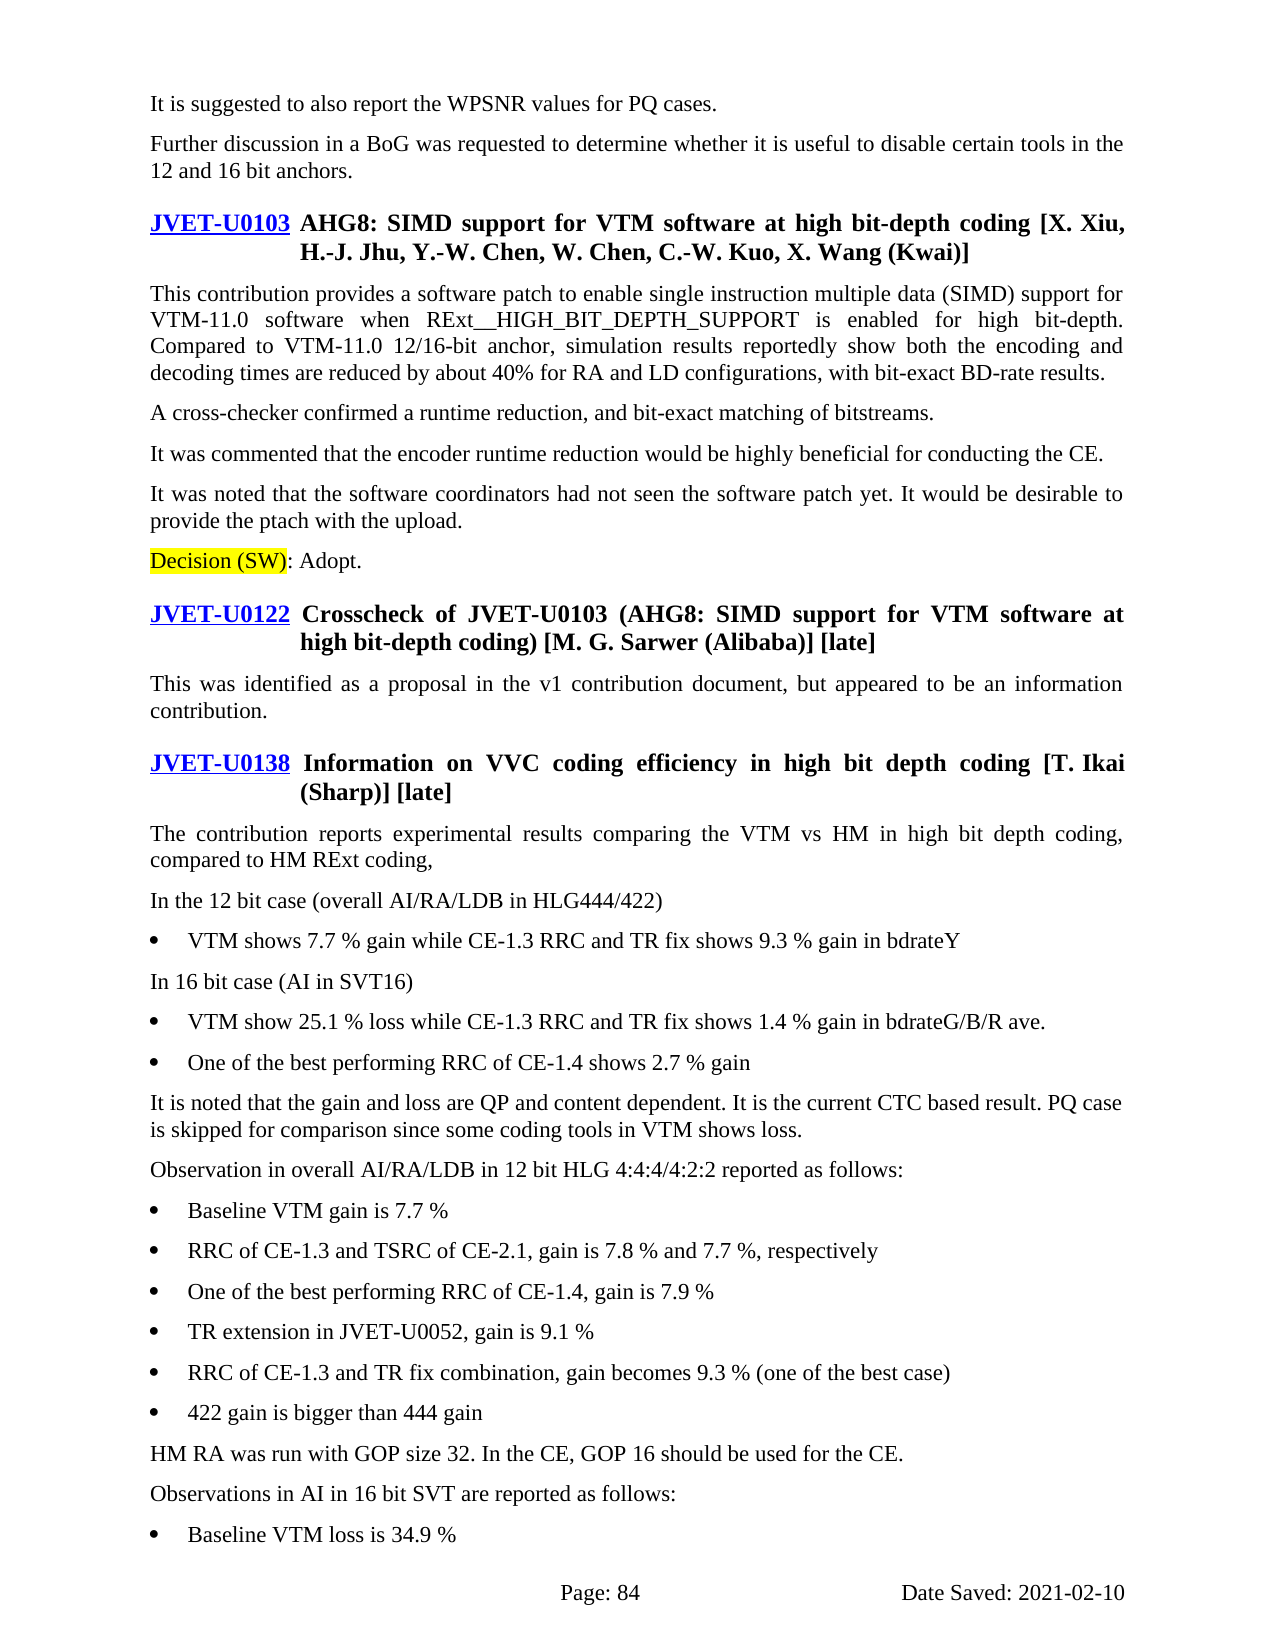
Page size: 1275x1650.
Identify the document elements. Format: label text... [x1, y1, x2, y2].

text HM RA was run with GOP size 32. In the CE, GOP 16 should be used for the CE. [150, 1440, 1125, 1466]
text Further discussion in a BoG was requested to determine whether it is useful to disable certain tools in the 12 and 16 bit anchors. [150, 131, 1125, 183]
text Observation in overall AI/RA/LDB in 12 bit HLG 4:4:4/4:2:2 reported as follows: [150, 1156, 1125, 1182]
text It is suggested to also report the WPSNR values for PQ cases. [150, 90, 1125, 116]
list Baseline VTM gain is 7.7 % [150, 1197, 1125, 1223]
text It was noted that the software coordinators had not seen the software patch yet. It would be desirable to provide the ptach with the upload. [150, 481, 1125, 533]
list 422 gain is bigger than 444 gain [150, 1399, 1125, 1426]
text This was identified as a proposal in the v1 contribution document, but appeared to be an information contribution. [150, 670, 1125, 723]
list RRC of CE-1.3 and TSRC of CE-2.1, gain is 7.8 % and 7.7 %, respectively [150, 1237, 1125, 1263]
text Observations in AI in 16 bit SVT are reported as follows: [150, 1480, 1125, 1507]
list VTM shows 7.7 % gain while CE-1.3 RRC and TR fix shows 9.3 % gain in bdrateY [150, 927, 1125, 953]
text It was commented that the encoder runtime reduction would be highly beneficial for conducting the CE. [150, 440, 1125, 466]
text In the 12 bit case (overall AI/RA/LDB in HLG444/422) [150, 887, 1125, 913]
list One of the best performing RRC of CE-1.4 shows 2.7 % gain [150, 1049, 1125, 1075]
text The contribution reports experimental results comparing the VTM vs HM in high bit depth coding, compared to HM RExt coding, [150, 820, 1125, 872]
subtitle JVET-U0138 Information on VVC coding efficiency in high bit depth coding [T. Ikai (Sharp)] [late] [150, 748, 1125, 806]
list Baseline VTM loss is 34.9 % [150, 1521, 1125, 1547]
text It is noted that the gain and loss are QP and content dependent. It is the current CTC based result. PQ case is skipped for comparison since some coding tools in VTM shows loss. [150, 1089, 1125, 1142]
text In 16 bit case (AI in SVT16) [150, 968, 1125, 994]
text Decision (SW): Adopt. [150, 547, 1125, 574]
subtitle JVET-U0122 Crosscheck of JVET-U0103 (AHG8: SIMD support for VTM software at high bit-depth coding) [M. G. Sarwer (Alibaba)] [late] [150, 599, 1125, 656]
text This contribution provides a software patch to enable single instruction multiple data (SIMD) support for VTM-11.0 software when RExt__HIGH_BIT_DEPTH_SUPPORT is enabled for high bit-depth. Compared to VTM-11.0 12/16-bit anchor, simulation results reportedly show both the encoding and decoding times are reduced by about 40% for RA and LD configurations, with bit-exact BD-rate results. [150, 280, 1125, 385]
list RRC of CE-1.3 and TR fix combination, gain becomes 9.3 % (one of the best case) [150, 1359, 1125, 1385]
text A cross-checker confirmed a runtime reduction, and bit-exact matching of bitstreams. [150, 399, 1125, 426]
list One of the best performing RRC of CE-1.4, gain is 7.9 % [150, 1278, 1125, 1304]
list TR extension in JVET-U0052, gain is 9.1 % [150, 1318, 1125, 1344]
list VTM show 25.1 % loss while CE-1.3 RRC and TR fix shows 1.4 % gain in bdrateG/B/R ave. [150, 1008, 1125, 1034]
subtitle JVET-U0103 AHG8: SIMD support for VTM software at high bit-depth coding [X. Xiu, H.-J. Jhu, Y.-W. Chen, W. Chen, C.-W. Kuo, X. Wang (Kwai)] [150, 208, 1125, 266]
